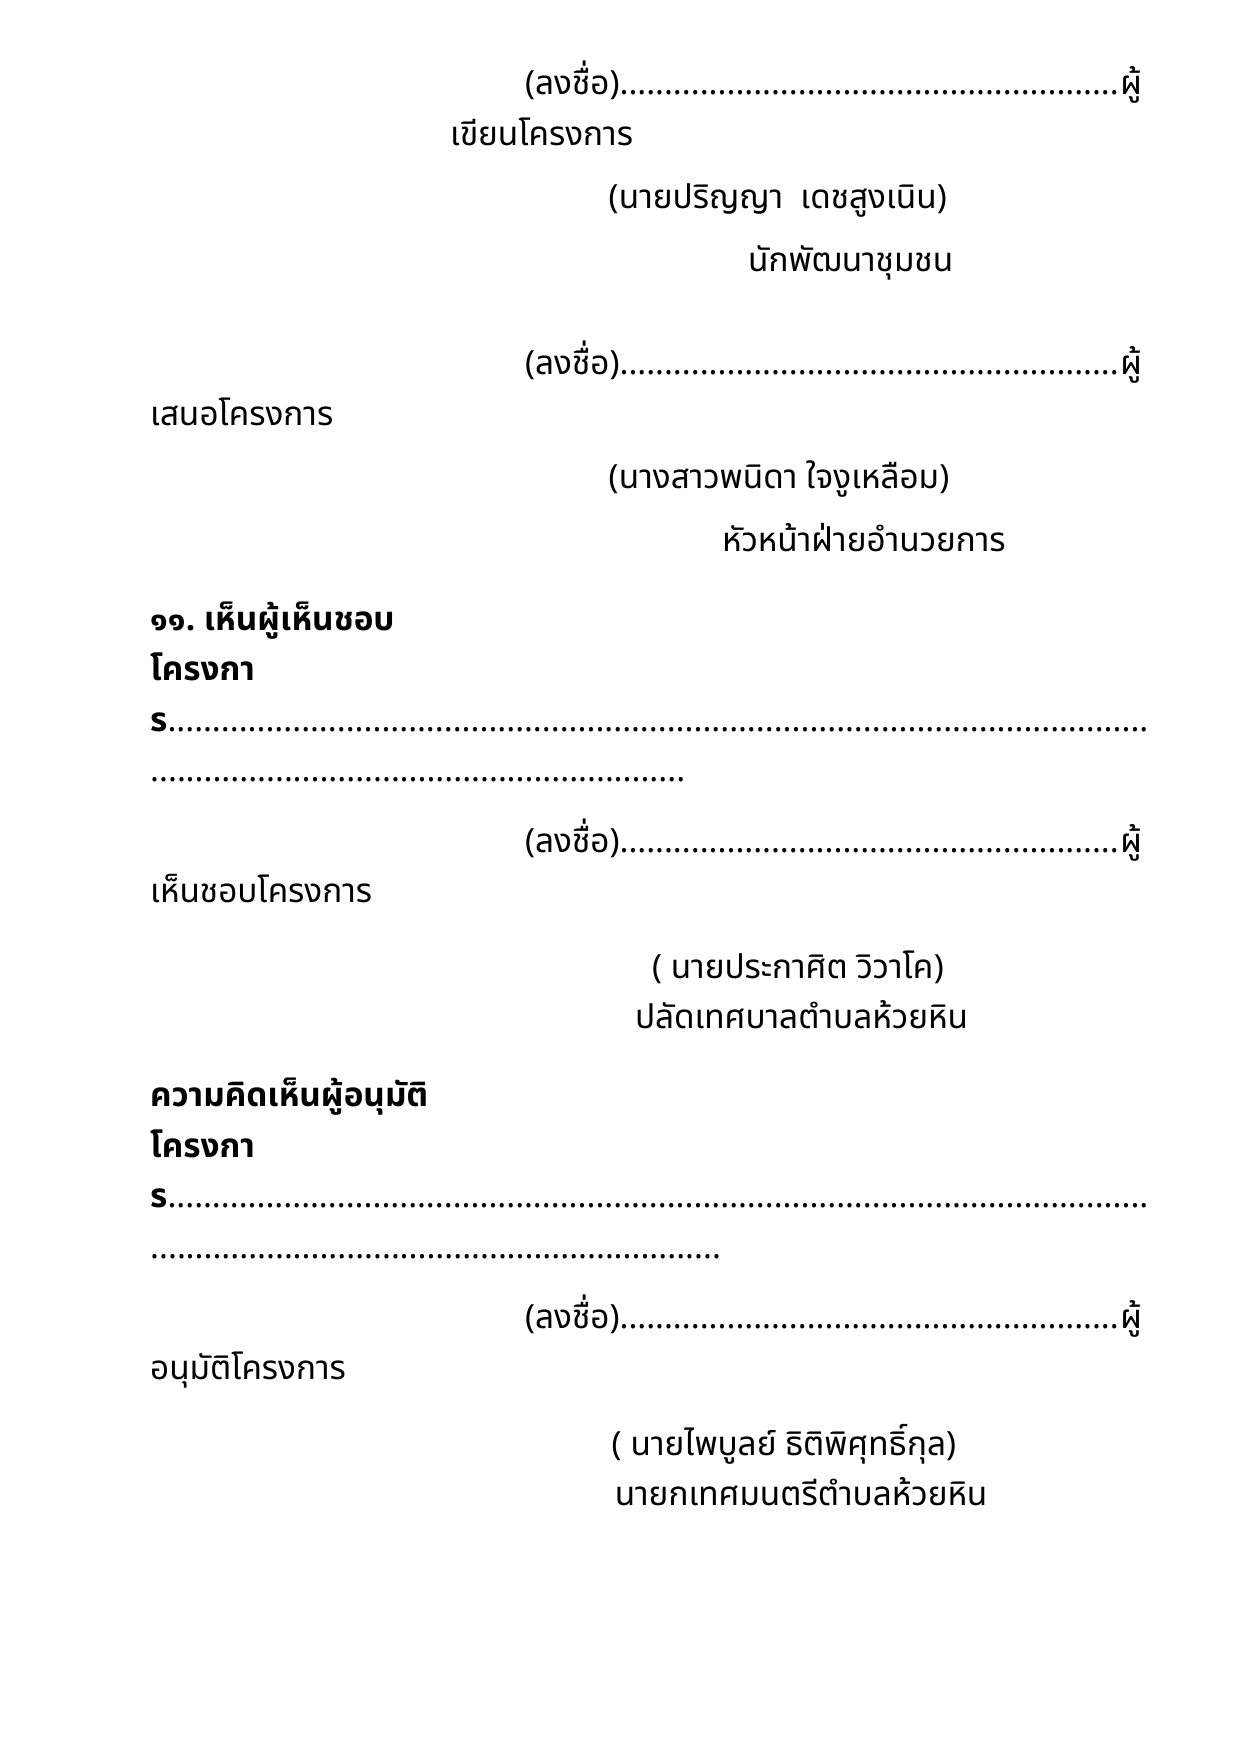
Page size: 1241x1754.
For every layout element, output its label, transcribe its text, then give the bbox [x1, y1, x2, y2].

text หัวหน้าฝ่ายอำนวยการ [150, 516, 1152, 566]
text นักพัฒนาชุมชน [150, 236, 1152, 286]
text ( นายประกาศิต วิวาโค) [150, 942, 1152, 993]
text (นายปริญญา เดชสูงเนิน) [150, 173, 1152, 223]
text (ลงชื่อ)........................................................ผู้เห็นชอบโครงการ [150, 816, 1152, 917]
text (ลงชื่อ)........................................................ผู้เสนอโครงการ [150, 339, 1152, 440]
text ( นายไพบูลย์ ธิติพิศุทธิ์กุล) [150, 1419, 1152, 1470]
text (ลงชื่อ)........................................................ผู้อนุมัติโครงการ [150, 1293, 1152, 1394]
text ๑๑. เห็นผู้เห็นชอบโครงการ.......................................................................................................................................................................... [150, 594, 1152, 791]
text ความคิดเห็นผู้อนุมัติโครงการ.............................................................................................................................................................................. [150, 1071, 1152, 1268]
text ปลัดเทศบาลตำบลห้วยหิน [150, 993, 1152, 1043]
text (ลงชื่อ)........................................................ผู้เขียนโครงการ [450, 59, 1152, 160]
text (นางสาวพนิดา ใจงูเหลือม) [150, 453, 1152, 503]
text นายกเทศมนตรีตำบลห้วยหิน [150, 1470, 1152, 1520]
